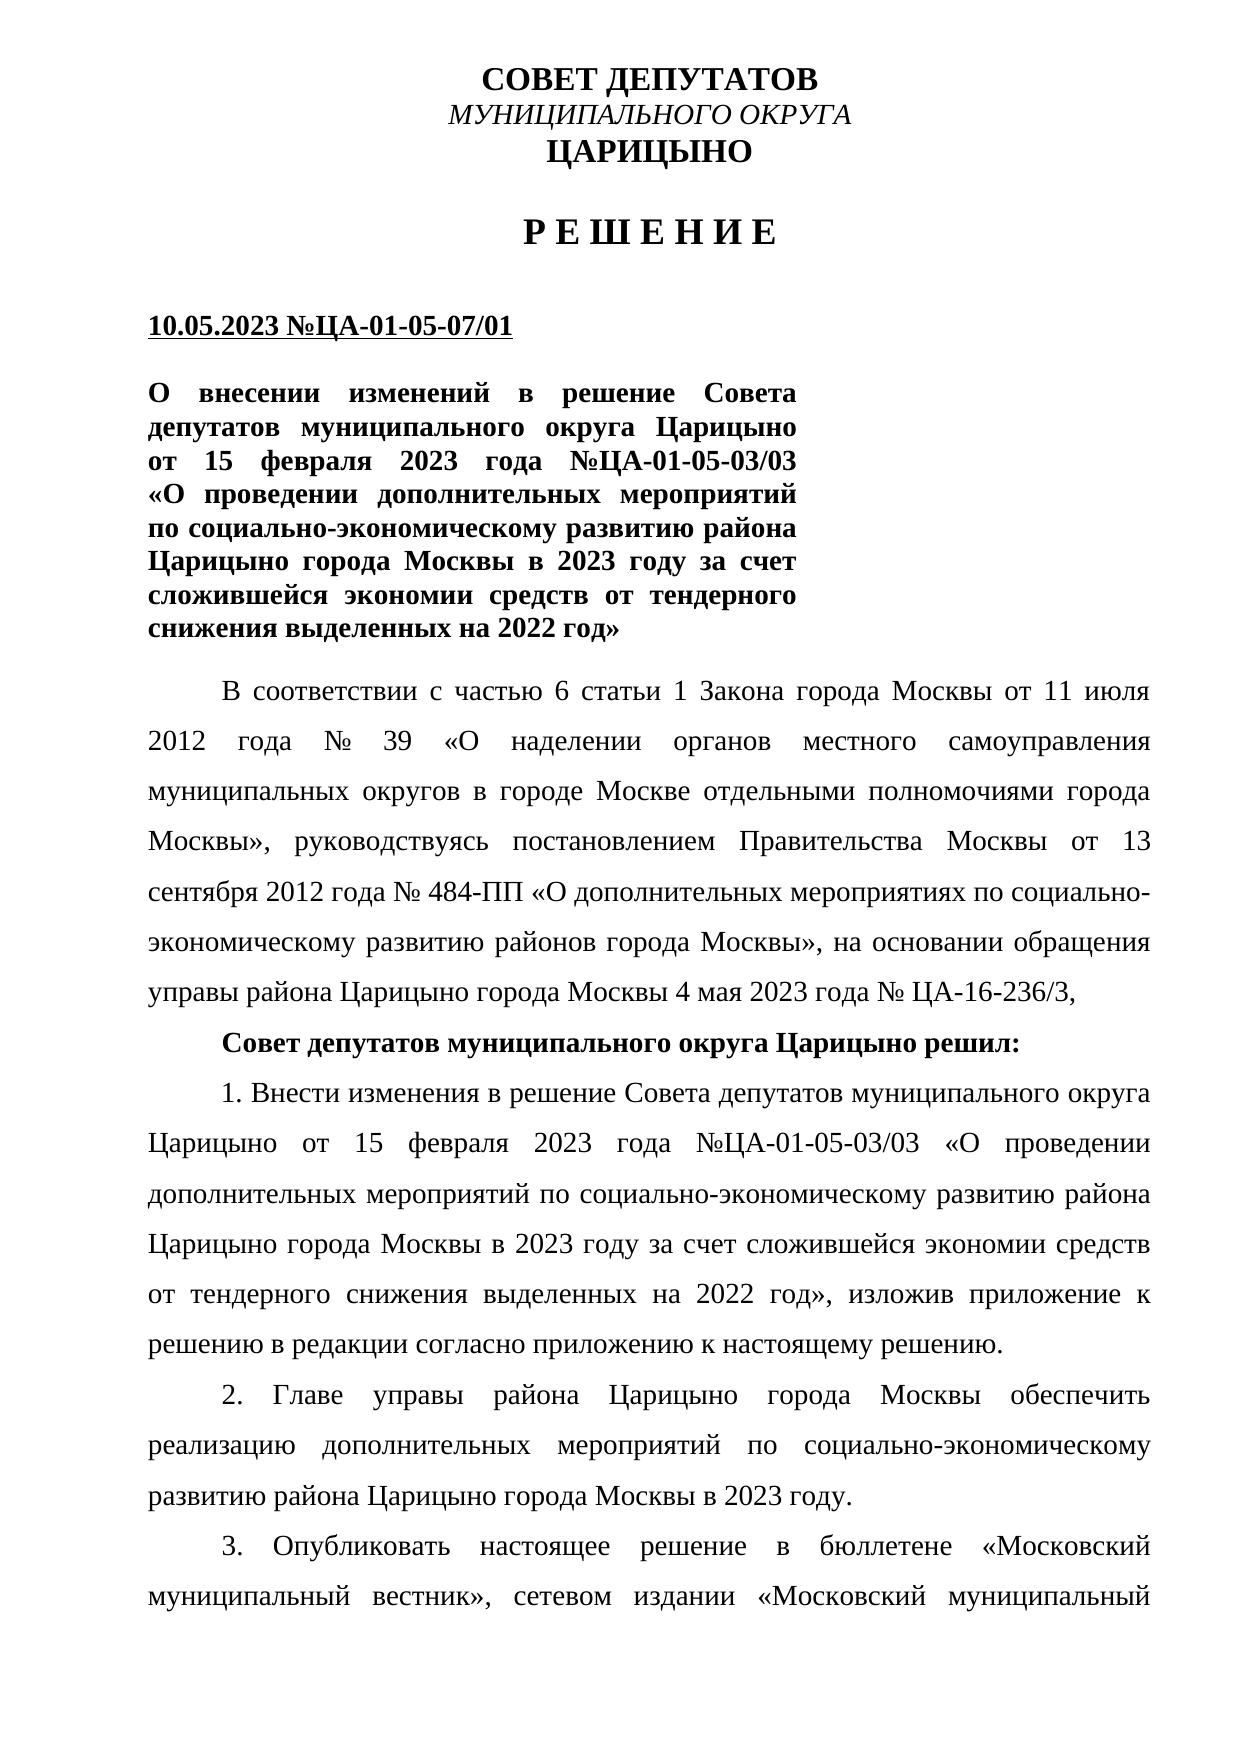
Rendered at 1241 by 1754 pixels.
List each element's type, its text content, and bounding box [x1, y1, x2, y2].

subtitle Р Е Ш Е Н И Е [148, 209, 1152, 252]
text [148, 1528, 1152, 1612]
text 1. Внести изменения в решение Совета депутатов муниципального округа Царицыно от 15 февраля 2023 года №ЦА-01-05-03/03 «О проведении дополнительных мероприятий по социально-экономическому развитию района Царицыно города Москвы в 2023 году за счет сложившейся экономии средств от тендерного снижения выделенных на 2022 год», изложив приложение к решению в редакции согласно приложению к настоящему решению. [148, 1075, 1152, 1360]
text В соответствии с частью 6 статьи 1 Закона города Москвы от 11 июля 2012 года № 39 «О наделении органов местного самоуправления муниципальных округов в городе Москве отдельными полномочиями города Москвы», руководствуясь постановлением Правительства Москвы от 13 сентября 2012 года № 484-ПП «О дополнительных мероприятиях по социально-экономическому развитию районов города Москвы», на основании обращения управы района Царицыно города Москвы 4 мая 2023 года № ЦА-16-236/3, [148, 673, 1152, 1008]
text О внесении изменений в решение Совета депутатов муниципального округа Царицыно от 15 февраля 2023 года №ЦА-01-05-03/03 «О проведении дополнительных мероприятий по социально-экономическому развитию района Царицыно города Москвы в 2023 году за счет сложившейся экономии средств от тендерного снижения выделенных на 2022 год» [148, 376, 797, 644]
text 2. Главе управы района Царицыно города Москвы обеспечить реализацию дополнительных мероприятий по социально-экономическому развитию района Царицыно города Москвы в 2023 году. [148, 1377, 1152, 1511]
text Совет депутатов муниципального округа Царицыно решил: [148, 1025, 1152, 1058]
subtitle МУНИЦИПАЛЬНОГО ОКРУГА [148, 97, 1152, 131]
subtitle СОВЕТ ДЕПУТАТОВ [148, 59, 1152, 97]
subtitle ЦАРИЦЫНО [148, 131, 1152, 169]
text 10.05.2023 №ЦА-01-05-07/01 [148, 308, 1152, 342]
